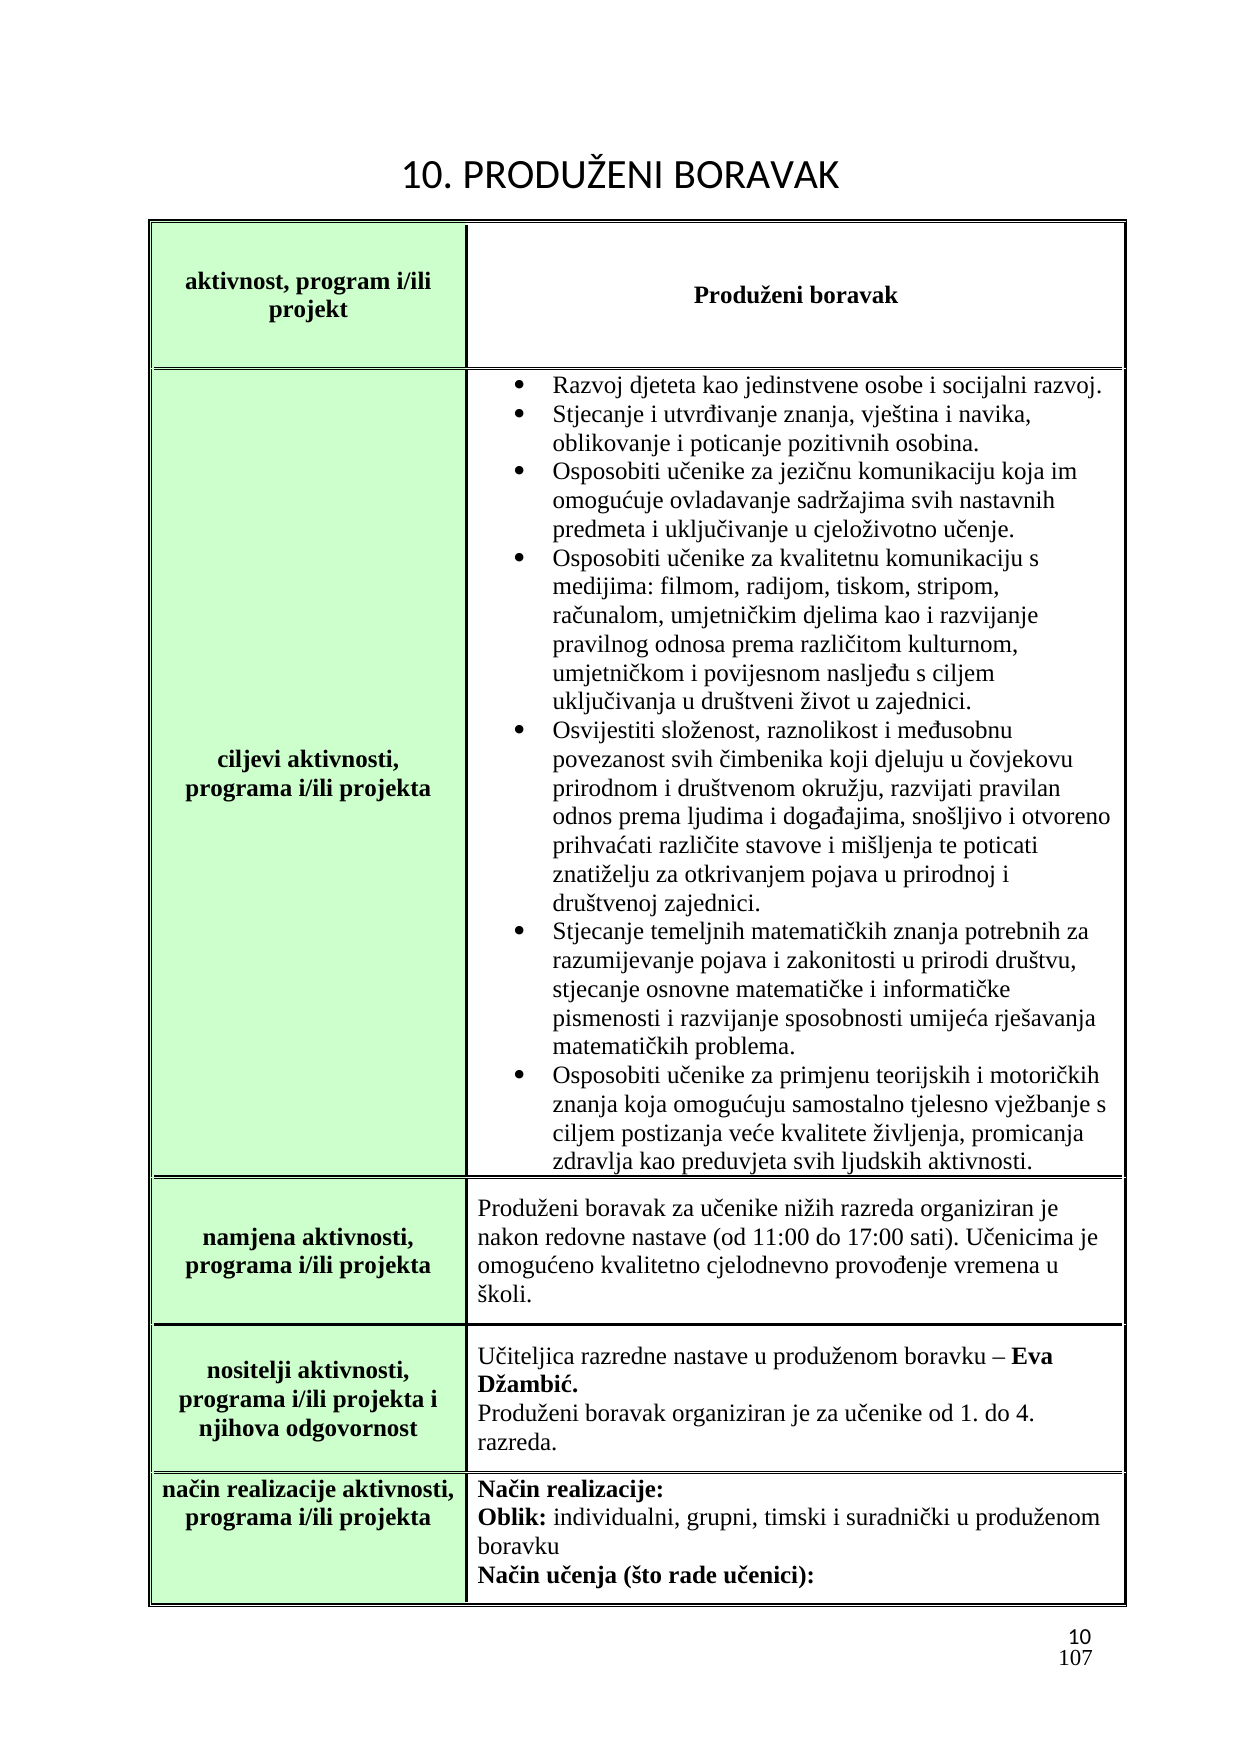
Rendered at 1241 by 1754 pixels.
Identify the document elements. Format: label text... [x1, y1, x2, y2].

table_cell namjena aktivnosti, programa i/ili projekta [152, 1175, 465, 1323]
table_header aktivnost, program i/ili projekt [152, 223, 466, 367]
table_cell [150, 1471, 466, 1603]
table_cell Učiteljica razredne nastave u produženom boravku – Eva Džambić. Produženi boravak organiziran je za učenike od 1. do 4. razreda. [468, 1323, 1126, 1471]
text 10. PRODUŽENI BORAVAK [148, 148, 1093, 198]
table_cell Razvoj djeteta kao jedinstvene osobe i socijalni razvoj. Stjecanje i utvrđivanje znanja, vještina i navika, oblikovanje i poticanje pozitivnih osobina. Osposobiti učenike za jezičnu komunikaciju koja im omogućuje ovladavanje sadržajima svih nastavnih predmeta i uključivanje u cjeloživotno učenje. Osposobiti učenike za kvalitetnu komunikaciju s medijima: filmom, radijom, tiskom, stripom, računalom, umjetničkim djelima kao i razvijanje pravilnog odnosa prema različitom kulturnom, umjetničkom i povijesnom nasljeđu s ciljem uključivanja u društveni život u zajednici. Osvijestiti složenost, raznolikost i međusobnu povezanost svih čimbenika koji djeluju u čovjekovu prirodnom i društvenom okružju, razvijati pravilan odnos prema ljudima i događajima, snošljivo i otvoreno prihvaćati različite stavove i mišljenja te poticati znatiželju za otkrivanjem pojava u prirodnoj i društvenoj zajednici. Stjecanje temeljnih matematičkih znanja potrebnih za razumijevanje pojava i zakonitosti u prirodi društvu, stjecanje osnovne matematičke i informatičke pismenosti i razvijanje sposobnosti umijeća rješavanja matematičkih problema. Osposobiti učenike za primjenu teorijskih i motoričkih znanja koja omogućuju samostalno tjelesno vježbanje s ciljem postizanja veće kvalitete življenja, promicanja zdravlja kao preduvjeta svih ljudskih aktivnosti. [466, 367, 1126, 1175]
table_cell nositelji aktivnosti, programa i/ili projekta i njihova odgovornost [150, 1323, 465, 1471]
table_header Produženi boravak [466, 223, 1124, 367]
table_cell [466, 1471, 1126, 1603]
table_cell Produženi boravak za učenike nižih razreda organiziran je nakon redovne nastave (od 11:00 do 17:00 sati). Učenicima je omogućeno kvalitetno cjelodnevno provođenje vremena u školi. [468, 1175, 1125, 1323]
table_cell ciljevi aktivnosti, programa i/ili projekta [150, 367, 466, 1175]
